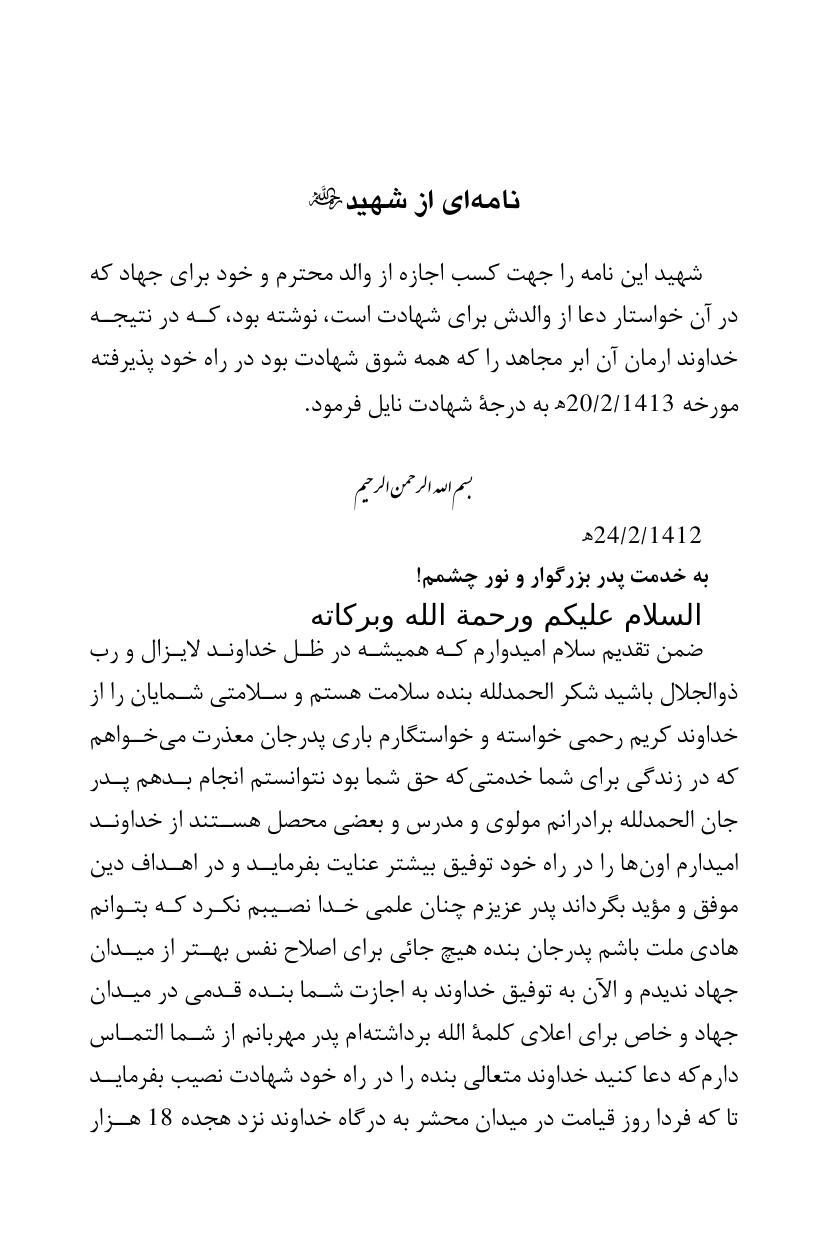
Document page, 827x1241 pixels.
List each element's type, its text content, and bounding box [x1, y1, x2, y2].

text به خدمت پدر بزرگوار و نور چشمم! [89, 561, 738, 598]
text 24/2/1412ﻫ [89, 515, 738, 561]
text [89, 632, 738, 1143]
text بسم الله الرحمن الرحیم [89, 458, 738, 515]
text السلام عليكم ورحمة الله وبركاته [89, 598, 738, 632]
text شهید این نامه را جهت کسب اجازه از والد محترم و خود برای جهاد که در آن خواستار دعا از والدش برای شهادت است، نوشته بود، که در نتیجه خداوند ارمان آن ابر مجاهد را که همه شوق شهادت بود در راه خود پذیرفته مورخه 20/2/1413ﻫ به درجۀ شهادت نایل فرمود. [89, 255, 738, 429]
text نامه‌ای از شهید/ [89, 173, 738, 230]
